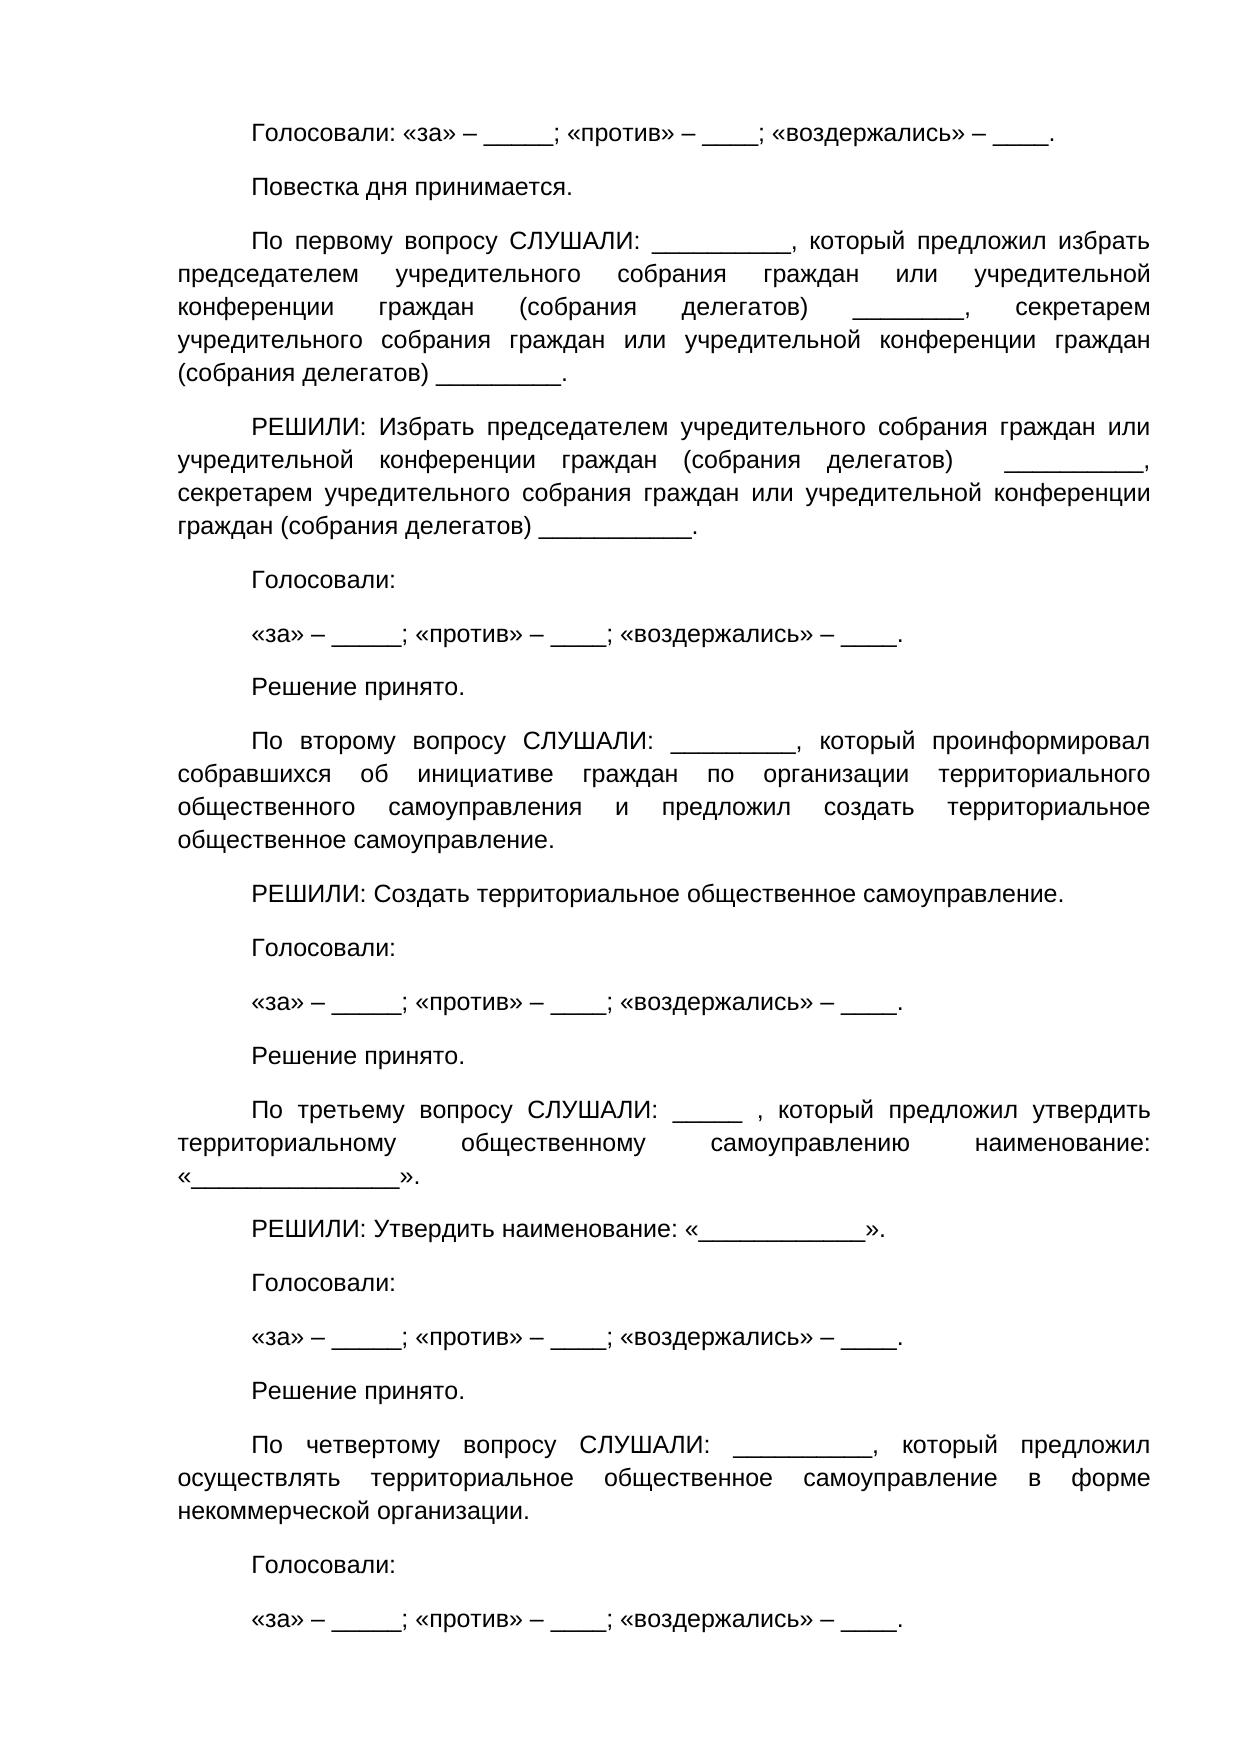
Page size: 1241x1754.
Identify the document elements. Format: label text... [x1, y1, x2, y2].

text РЕШИЛИ: Утвердить наименование: «____________». [177, 1214, 1152, 1243]
text Решение принято. [177, 1041, 1152, 1069]
text Решение принято. [177, 672, 1152, 701]
text РЕШИЛИ: Избрать председателем учредительного собрания граждан или учредительной конференции граждан (собрания делегатов) __________, секретарем учредительного собрания граждан или учредительной конференции граждан (собрания делегатов) ___________. [177, 412, 1152, 539]
text Повестка дня принимается. [177, 172, 1152, 201]
text По первому вопросу СЛУШАЛИ: __________, который предложил избрать председателем учредительного собрания граждан или учредительной конференции граждан (собрания делегатов) ________, секретарем учредительного собрания граждан или учредительной конференции граждан (собрания делегатов) _________. [177, 226, 1152, 387]
text Голосовали: [177, 1550, 1152, 1578]
text «за» – _____; «против» – ____; «воздержались» – ____. [177, 618, 1152, 647]
text Решение принято. [177, 1376, 1152, 1405]
text РЕШИЛИ: Создать территориальное общественное самоуправление. [177, 879, 1152, 908]
text Голосовали: [177, 933, 1152, 962]
text По четвертому вопросу СЛУШАЛИ: __________, который предложил осуществлять территориальное общественное самоуправление в форме некоммерческой организации. [177, 1430, 1152, 1525]
text Голосовали: «за» – _____; «против» – ____; «воздержались» – ____. [177, 118, 1152, 147]
text По второму вопросу СЛУШАЛИ: _________, который проинформировал собравшихся об инициативе граждан по организации территориального общественного самоуправления и предложил создать территориальное общественное самоуправление. [177, 726, 1152, 854]
text «за» – _____; «против» – ____; «воздержались» – ____. [177, 1604, 1152, 1632]
text Голосовали: [177, 1268, 1152, 1297]
text Голосовали: [177, 565, 1152, 593]
text По третьему вопросу СЛУШАЛИ: _____ , который предложил утвердить территориальному общественному самоуправлению наименование: «_______________». [177, 1094, 1152, 1189]
text «за» – _____; «против» – ____; «воздержались» – ____. [177, 987, 1152, 1016]
text «за» – _____; «против» – ____; «воздержались» – ____. [177, 1322, 1152, 1351]
